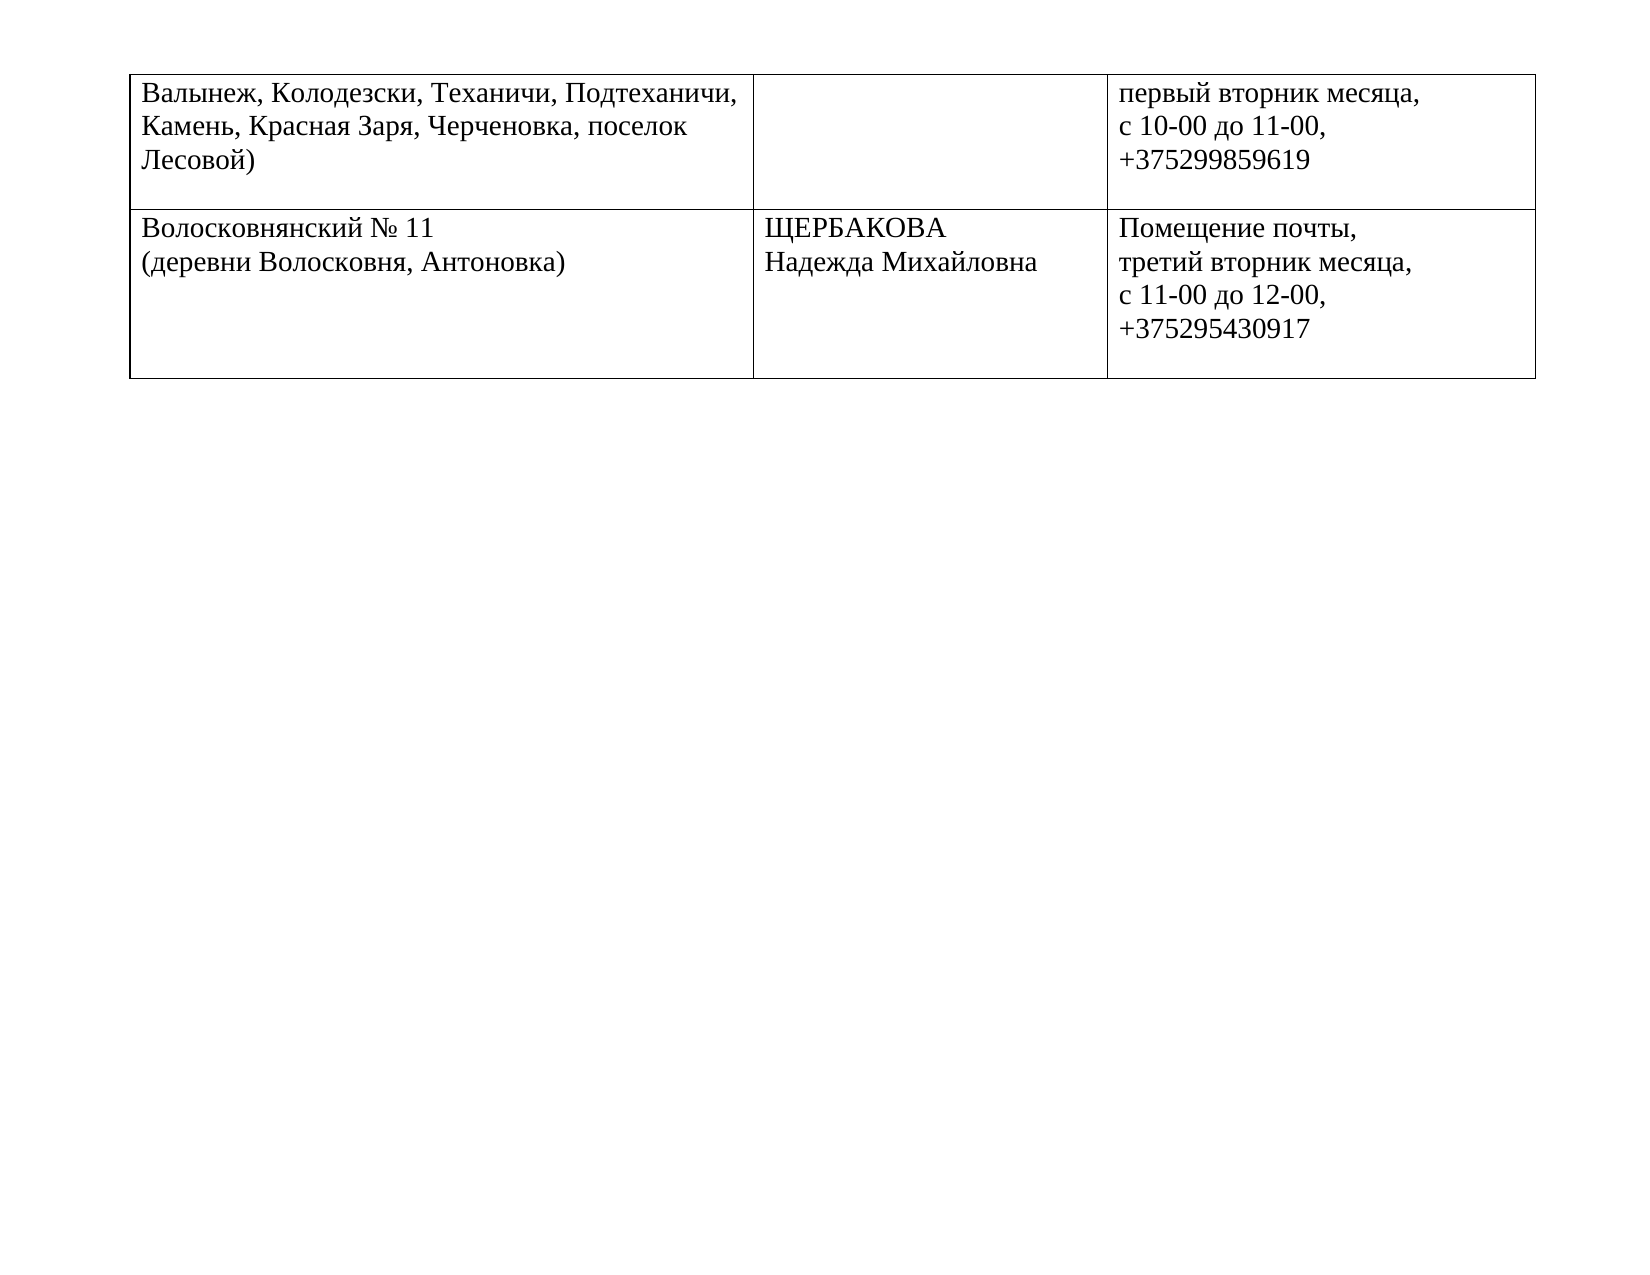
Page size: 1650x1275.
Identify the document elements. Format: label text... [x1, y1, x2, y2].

table_cell Волосковнянский № 11 (деревни Волосковня, Антоновка) [131, 210, 753, 378]
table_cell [754, 75, 1107, 209]
table_cell ЩЕРБАКОВА Надежда Михайловна [754, 210, 1107, 378]
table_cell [131, 75, 753, 209]
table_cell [1108, 75, 1535, 209]
table_cell Помещение почты, третий вторник месяца, с 11-00 до 12-00, +375295430917 [1108, 210, 1535, 378]
